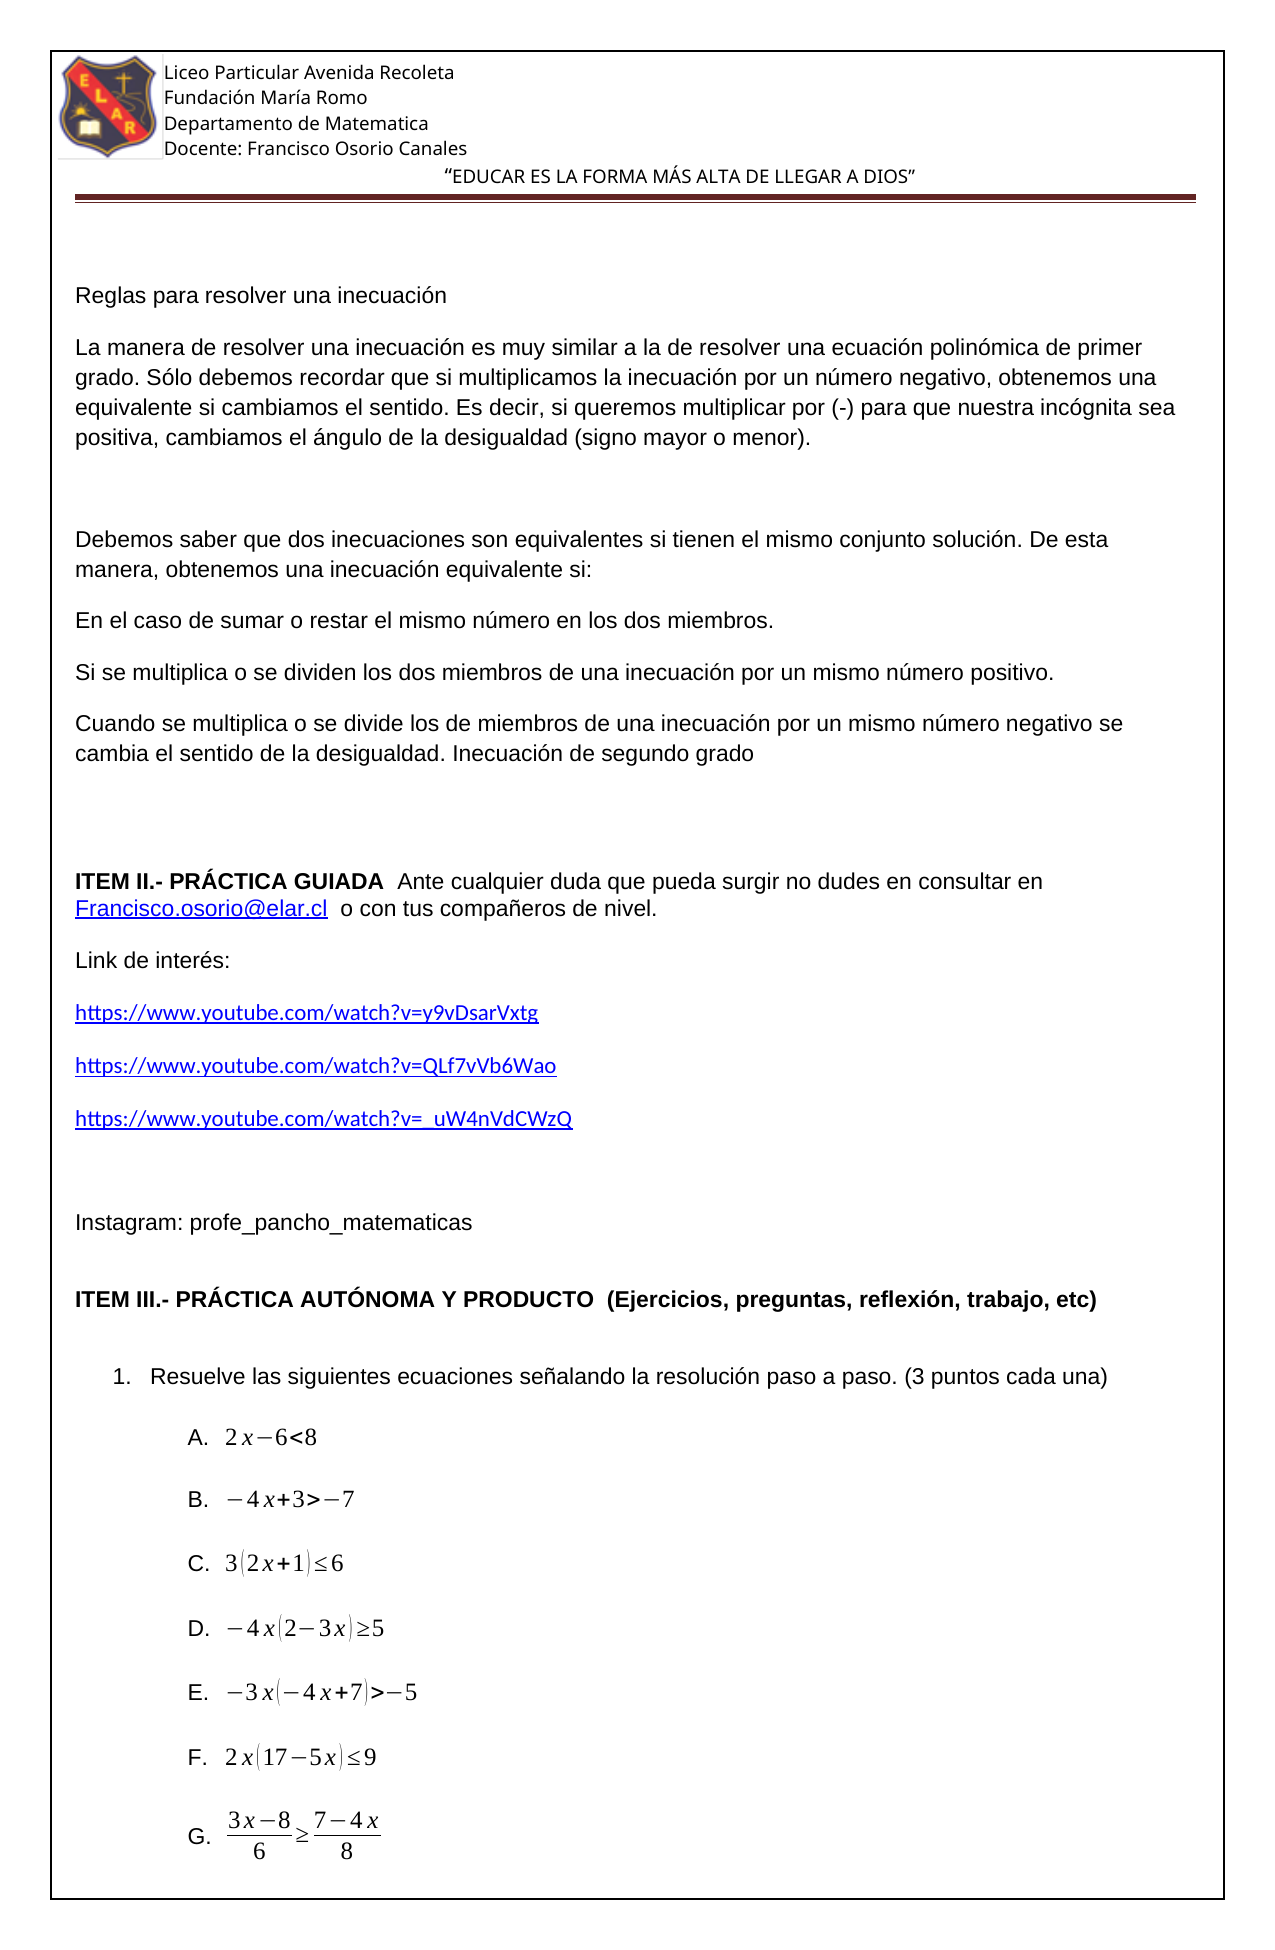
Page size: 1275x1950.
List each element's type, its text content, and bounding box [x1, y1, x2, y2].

text Reglas para resolver una inecuación [75, 282, 1196, 309]
text https://www.youtube.com/watch?v=QLf7vVb6Wao [75, 1051, 1196, 1079]
list Resuelve las siguientes ecuaciones señalando la resolución paso a paso. (3 puntos cada una) [112, 1363, 1196, 1389]
text Si se multiplica o se dividen los dos miembros de una inecuación por un mismo número positivo. [75, 658, 1196, 685]
text https://www.youtube.com/watch?v=_uW4nVdCWzQ [75, 1104, 1196, 1132]
text https://www.youtube.com/watch?v=y9vDsarVxtg [75, 998, 1196, 1026]
text Link de interés: [75, 947, 1196, 974]
text La manera de resolver una inecuación es muy similar a la de resolver una ecuación polinómica de primer grado. Sólo debemos recordar que si multiplicamos la inecuación por un número negativo, obtenemos una equivalente si cambiamos el sentido. Es decir, si queremos multiplicar por (-) para que nuestra incógnita sea positiva, cambiamos el ángulo de la desigualdad (signo mayor o menor). [75, 333, 1196, 451]
text Instagram: profe_pancho_matematicas [75, 1208, 1196, 1235]
text Debemos saber que dos inecuaciones son equivalentes si tienen el mismo conjunto solución. De esta manera, obtenemos una inecuación equivalente si: [75, 526, 1196, 583]
text En el caso de sumar o restar el mismo número en los dos miembros. [75, 607, 1196, 634]
list ITEM III.- PRÁCTICA AUTÓNOMA Y PRODUCTO (Ejercicios, preguntas, reflexión, trabajo, etc) [75, 1286, 1196, 1312]
picture [57, 54, 164, 161]
text Cuando se multiplica o se divide los de miembros de una inecuación por un mismo número negativo se cambia el sentido de la desigualdad. Inecuación de segundo grado [75, 709, 1196, 766]
list ITEM II.- PRÁCTICA GUIADA Ante cualquier duda que pueda surgir no dudes en consultar en [75, 868, 1196, 894]
list Francisco.osorio@elar.cl o con tus compañeros de nivel. [75, 894, 1196, 921]
